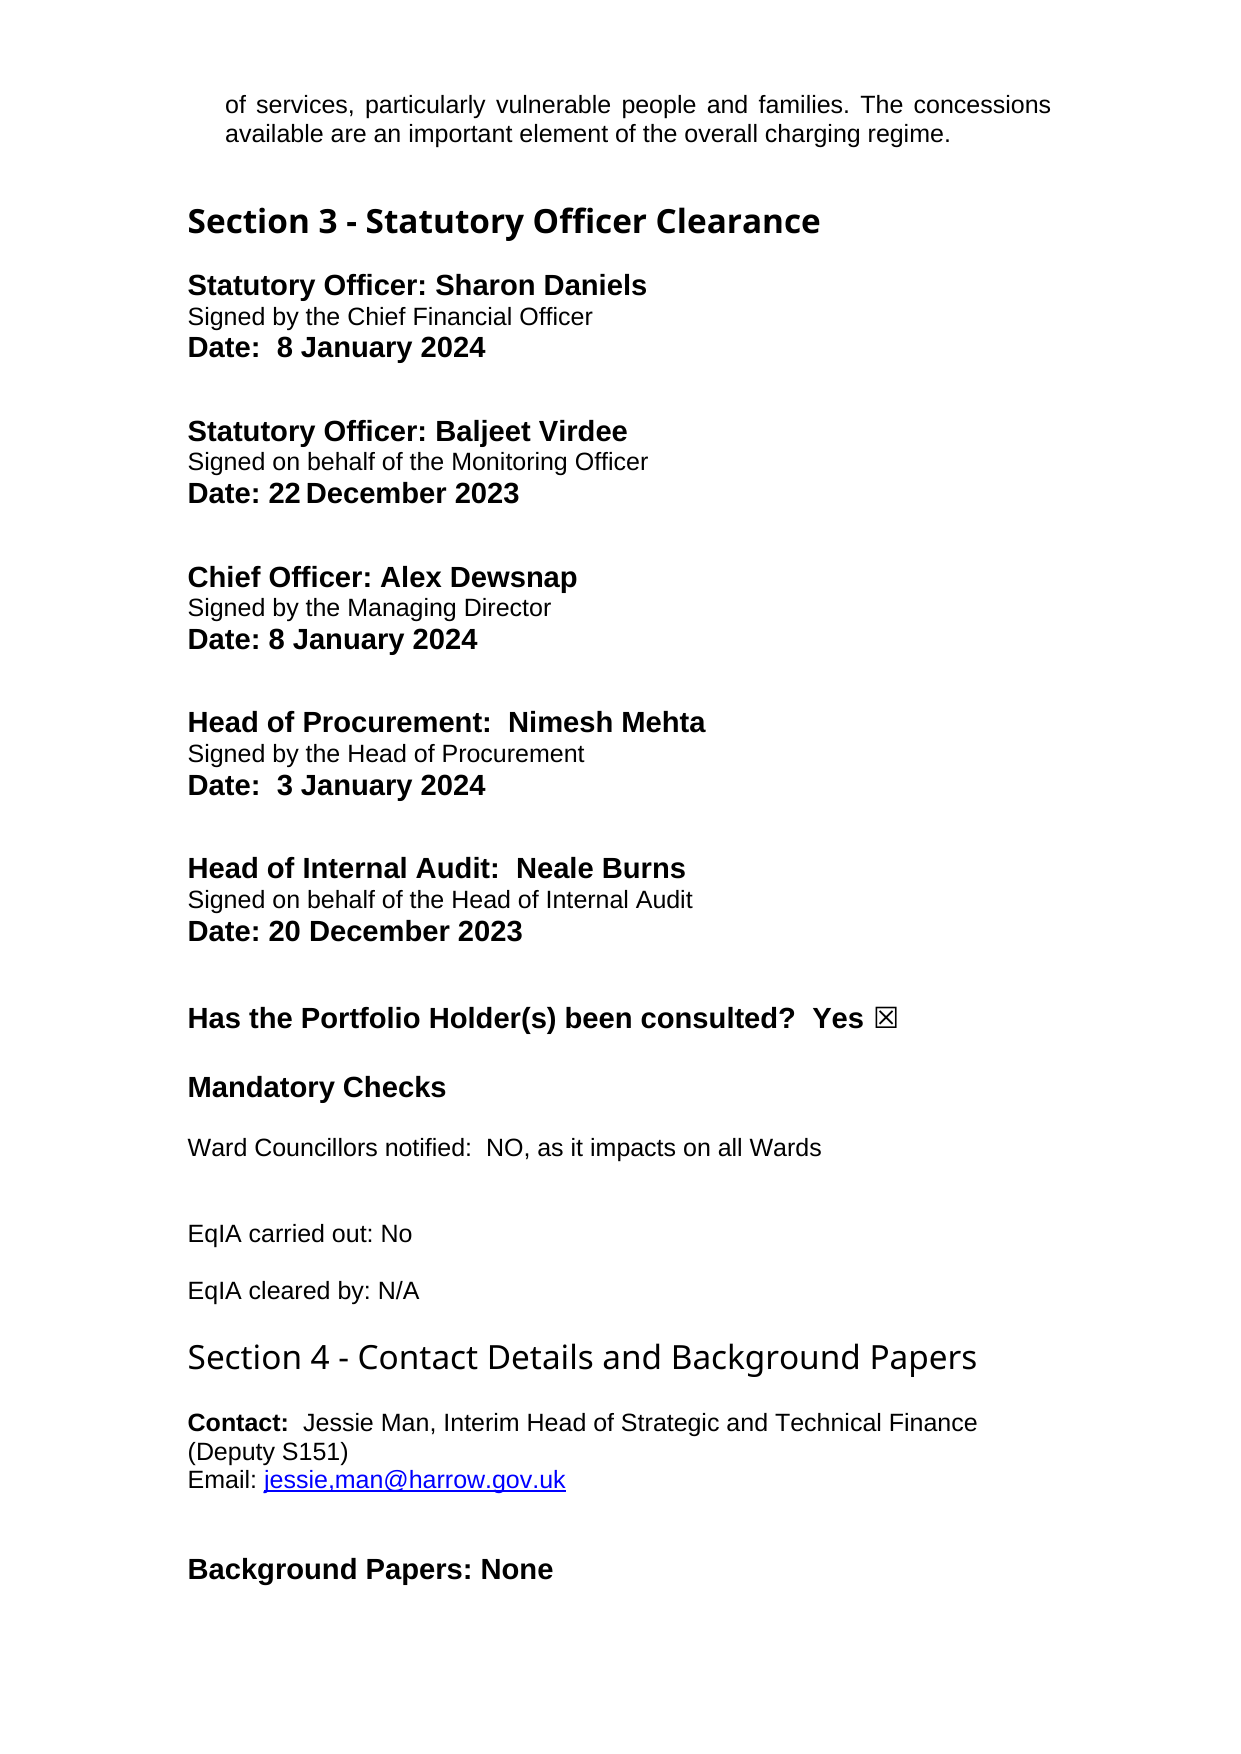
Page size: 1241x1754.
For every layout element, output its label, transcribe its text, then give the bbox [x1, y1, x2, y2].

text Section 3 - Statutory Officer Clearance [187, 197, 1053, 243]
text Mandatory Checks [187, 1070, 1053, 1104]
text Contact: Jessie Man, Interim Head of Strategic and Technical Finance (Deputy S151) [187, 1408, 1053, 1466]
text Date: 20 December 2023 [187, 913, 1053, 947]
text Ward Councillors notified: NO, as it impacts on all Wards [187, 1133, 1053, 1161]
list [187, 90, 1053, 147]
text Statutory Officer: Sharon Daniels [187, 268, 1053, 301]
text Date: 8 January 2024 [187, 330, 1053, 364]
text Chief Officer: Alex Dewsnap [187, 559, 1053, 593]
text Statutory Officer: Baljeet Virdee [187, 414, 1053, 447]
text Signed by the Head of Procurement [187, 739, 1053, 768]
text Has the Portfolio Holder(s) been consulted? Yes [187, 997, 1053, 1037]
text Date: 8 January 2024 [187, 622, 1053, 655]
text Signed by the Managing Director [187, 593, 1053, 622]
subtitle EqIA cleared by: N/A [187, 1276, 1053, 1305]
text Head of Procurement: Nimesh Mehta [187, 705, 1053, 739]
text Signed on behalf of the Monitoring Officer [187, 447, 1053, 476]
text Signed by the Chief Financial Officer [187, 301, 1053, 330]
text Background Papers: None [187, 1552, 1053, 1585]
text Signed on behalf of the Head of Internal Audit [187, 885, 1053, 913]
text Head of Internal Audit: Neale Burns [187, 851, 1053, 885]
subtitle EqIA carried out: No [187, 1219, 1053, 1248]
text Email: jessie,man@harrow.gov.uk [187, 1466, 1053, 1494]
text Date: 22 December 2023 [187, 476, 1053, 509]
text Date: 3 January 2024 [187, 768, 1053, 801]
subtitle Section 4 - Contact Details and Background Papers [187, 1334, 1053, 1379]
